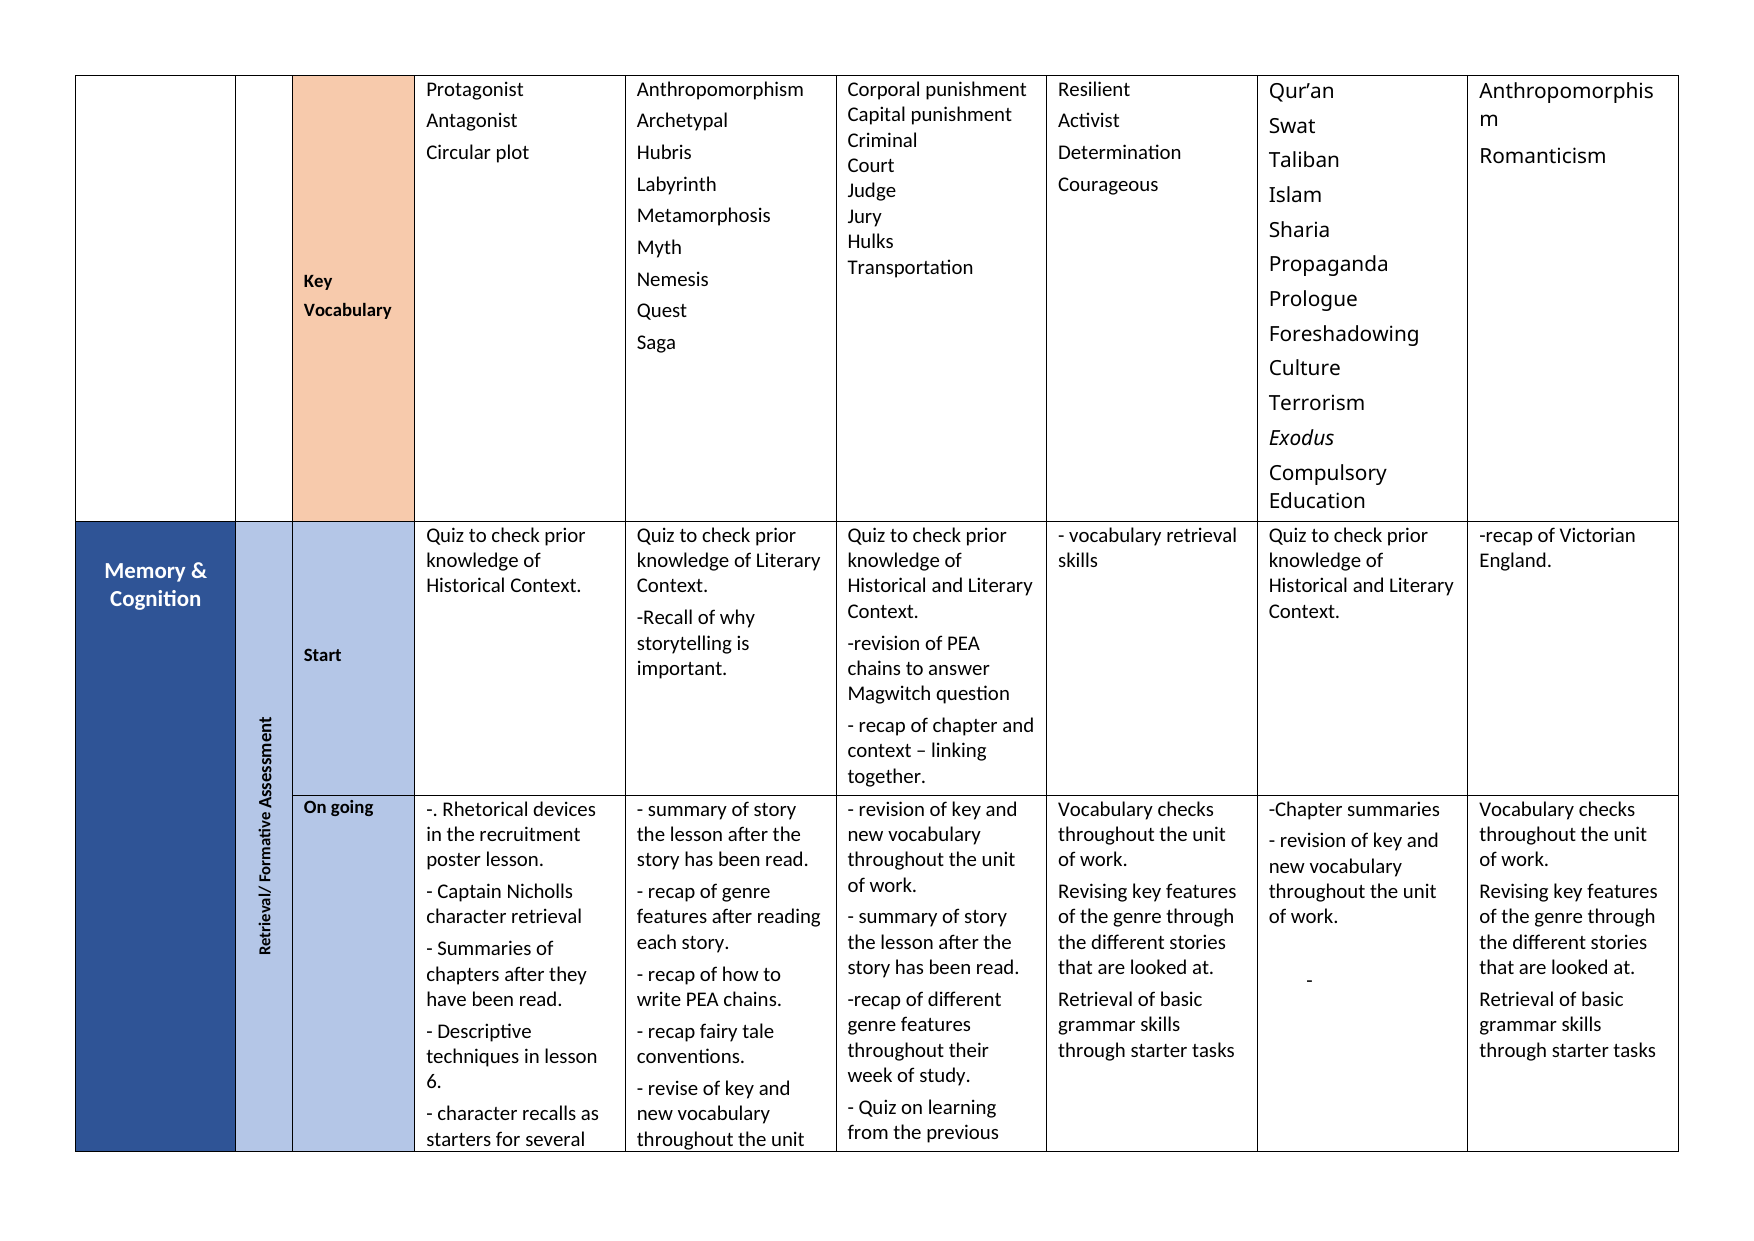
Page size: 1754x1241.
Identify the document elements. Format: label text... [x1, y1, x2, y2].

table_cell Quiz to check prior knowledge of Historical and Literary Context. -revision of PEA chains to answer Magwitch question - recap of chapter and context – linking together. [837, 522, 1046, 795]
table_cell Anthropomorphism Romanticism [1468, 76, 1678, 521]
table_cell Retrieval/ Formative Assessment [236, 522, 292, 1151]
table_cell Quiz to check prior knowledge of Historical Context. [415, 522, 625, 795]
table_cell Corporal punishment Capital punishment Criminal Court Judge Jury Hulks Transportation [837, 76, 1046, 521]
table_cell Resilient Activist Determination Courageous [1047, 76, 1257, 521]
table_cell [626, 796, 836, 1151]
table_cell Memory & Cognition [76, 522, 235, 1151]
table_cell -recap of Victorian England. [1468, 522, 1678, 795]
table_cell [1047, 796, 1257, 1151]
table_cell Protagonist Antagonist Circular plot [415, 76, 625, 521]
table_cell Anthropomorphism Archetypal Hubris Labyrinth Metamorphosis Myth Nemesis Quest Saga [626, 76, 836, 521]
table_cell On going [293, 796, 414, 1151]
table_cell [1468, 796, 1678, 1151]
table_cell - vocabulary retrieval skills [1047, 522, 1257, 795]
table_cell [1258, 796, 1467, 1151]
table_cell Start [293, 522, 414, 795]
table_cell Qur’an Swat Taliban Islam Sharia Propaganda Prologue Foreshadowing Culture Terrorism Exodus Compulsory Education [1258, 76, 1467, 521]
table_cell Key Vocabulary [293, 76, 414, 521]
table_cell Quiz to check prior knowledge of Literary Context. -Recall of why storytelling is important. [626, 522, 836, 795]
table_cell Quiz to check prior knowledge of Historical and Literary Context. [1258, 522, 1467, 795]
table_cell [837, 796, 1046, 1151]
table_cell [415, 796, 625, 1151]
